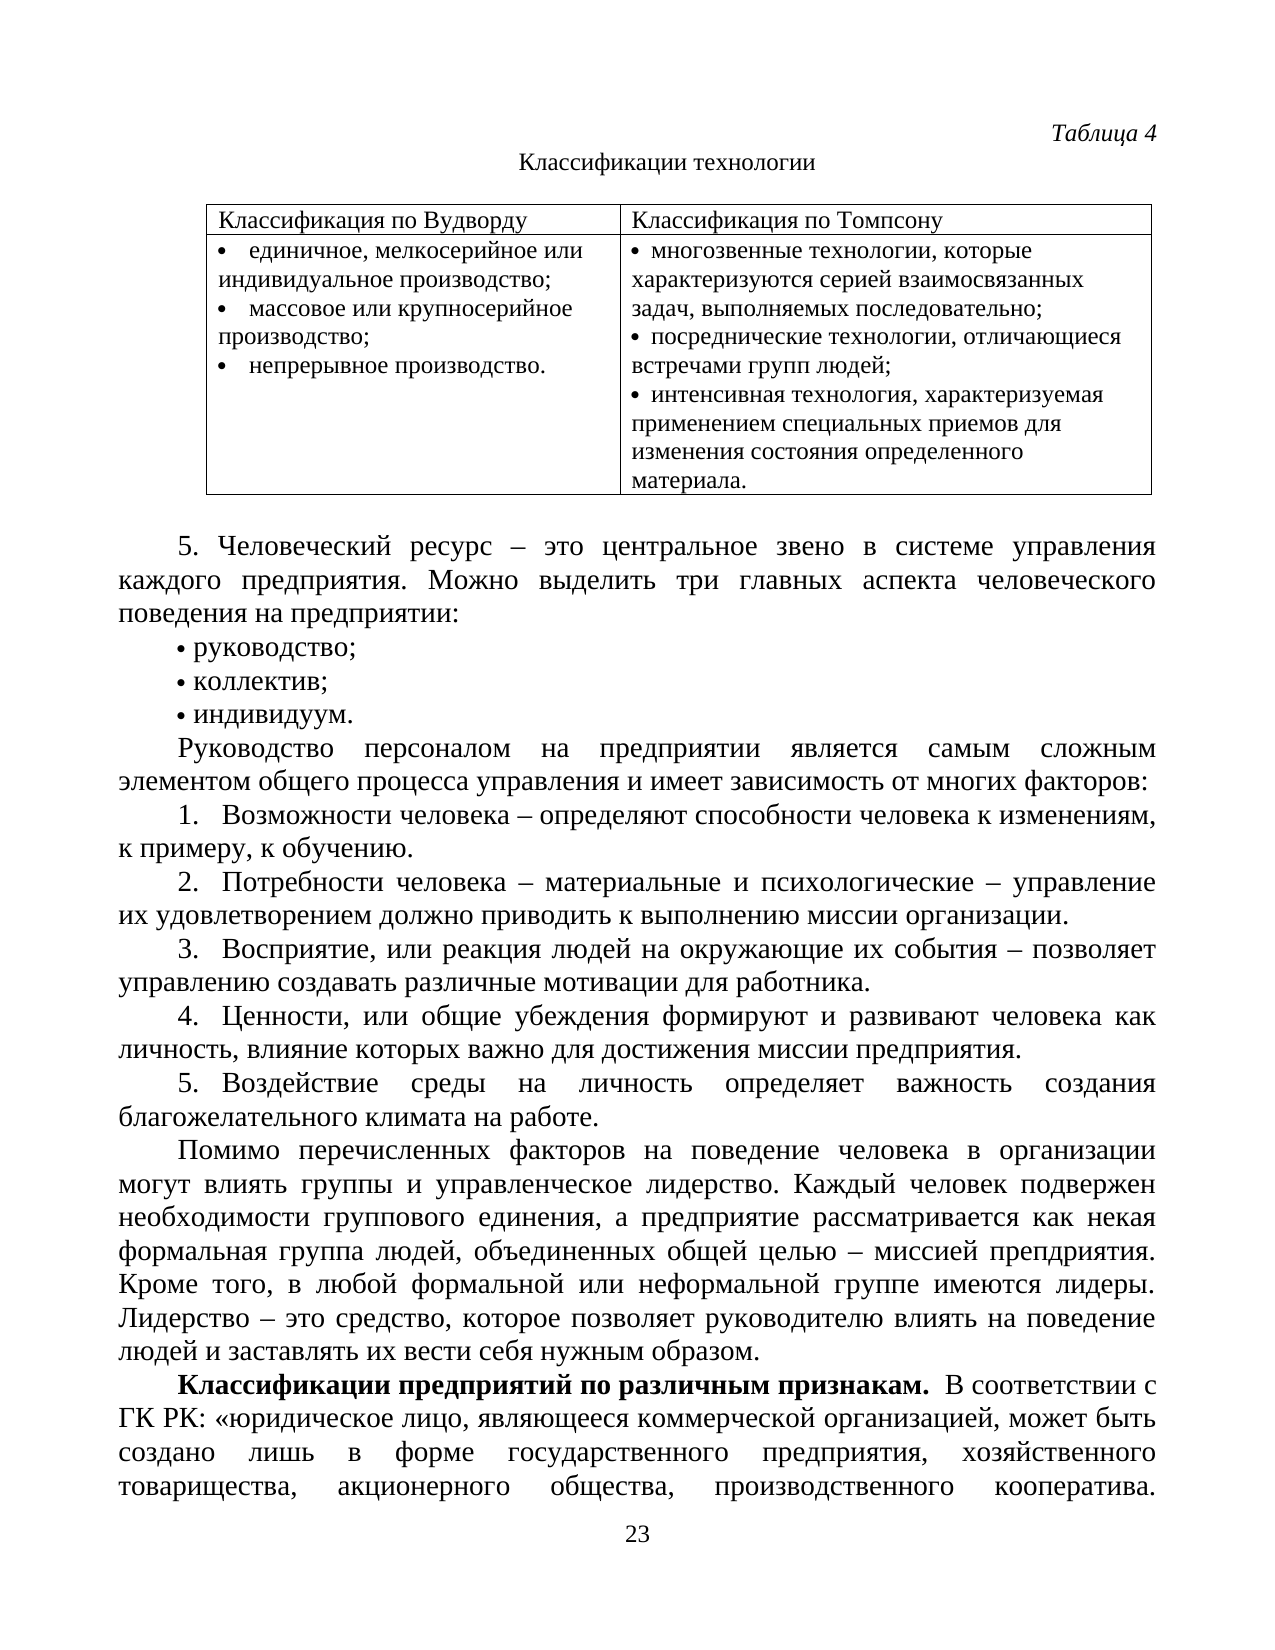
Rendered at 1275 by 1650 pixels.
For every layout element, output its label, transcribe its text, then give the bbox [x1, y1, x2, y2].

list Восприятие, или реакция людей на окружающие их события – позволяет управлению создавать различные мотивации для работника. [118, 931, 1157, 998]
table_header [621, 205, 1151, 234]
text Помимо перечисленных факторов на поведение человека в организации могут влиять группы и управленческое лидерство. Каждый человек подвержен необходимости группового единения, а предприятие рассматривается как некая формальная группа людей, объединенных общей целью – миссией препдриятия. Кроме того, в любой формальной или неформальной группе имеются лидеры. Лидерство – это средство, которое позволяет руководителю влиять на поведение людей и заставлять их вести себя нужным образом. [118, 1132, 1157, 1367]
text Классификации технологии [118, 147, 1157, 176]
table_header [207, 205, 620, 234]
text Таблица 4 [118, 118, 1157, 147]
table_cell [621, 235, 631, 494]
list Потребности человека – материальные и психологические – управление их удовлетворением должно приводить к выполнению миссии организации. [118, 864, 1157, 931]
list руководство; [118, 629, 1157, 663]
text Руководство персоналом на предприятии является самым сложным элементом общего процесса управления и имеет зависимость от многих факторов: [118, 730, 1157, 797]
text 5. Человеческий ресурс – это центральное звено в системе управления каждого предприятия. Можно выделить три главных аспекта человеческого поведения на предприятии: [118, 528, 1157, 629]
list Возможности человека – определяют способности человека к изменениям, к примеру, к обучению. [118, 797, 1157, 864]
list Воздействие среды на личность определяет важность создания благожелательного климата на работе. [118, 1065, 1157, 1132]
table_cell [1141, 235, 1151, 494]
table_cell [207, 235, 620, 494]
list индивидуум. [118, 696, 1157, 730]
list Ценности, или общие убеждения формируют и развивают человека как личность, влияние которых важно для достижения миссии предприятия. [118, 998, 1157, 1065]
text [118, 1367, 1157, 1501]
list коллектив; [118, 663, 1157, 696]
